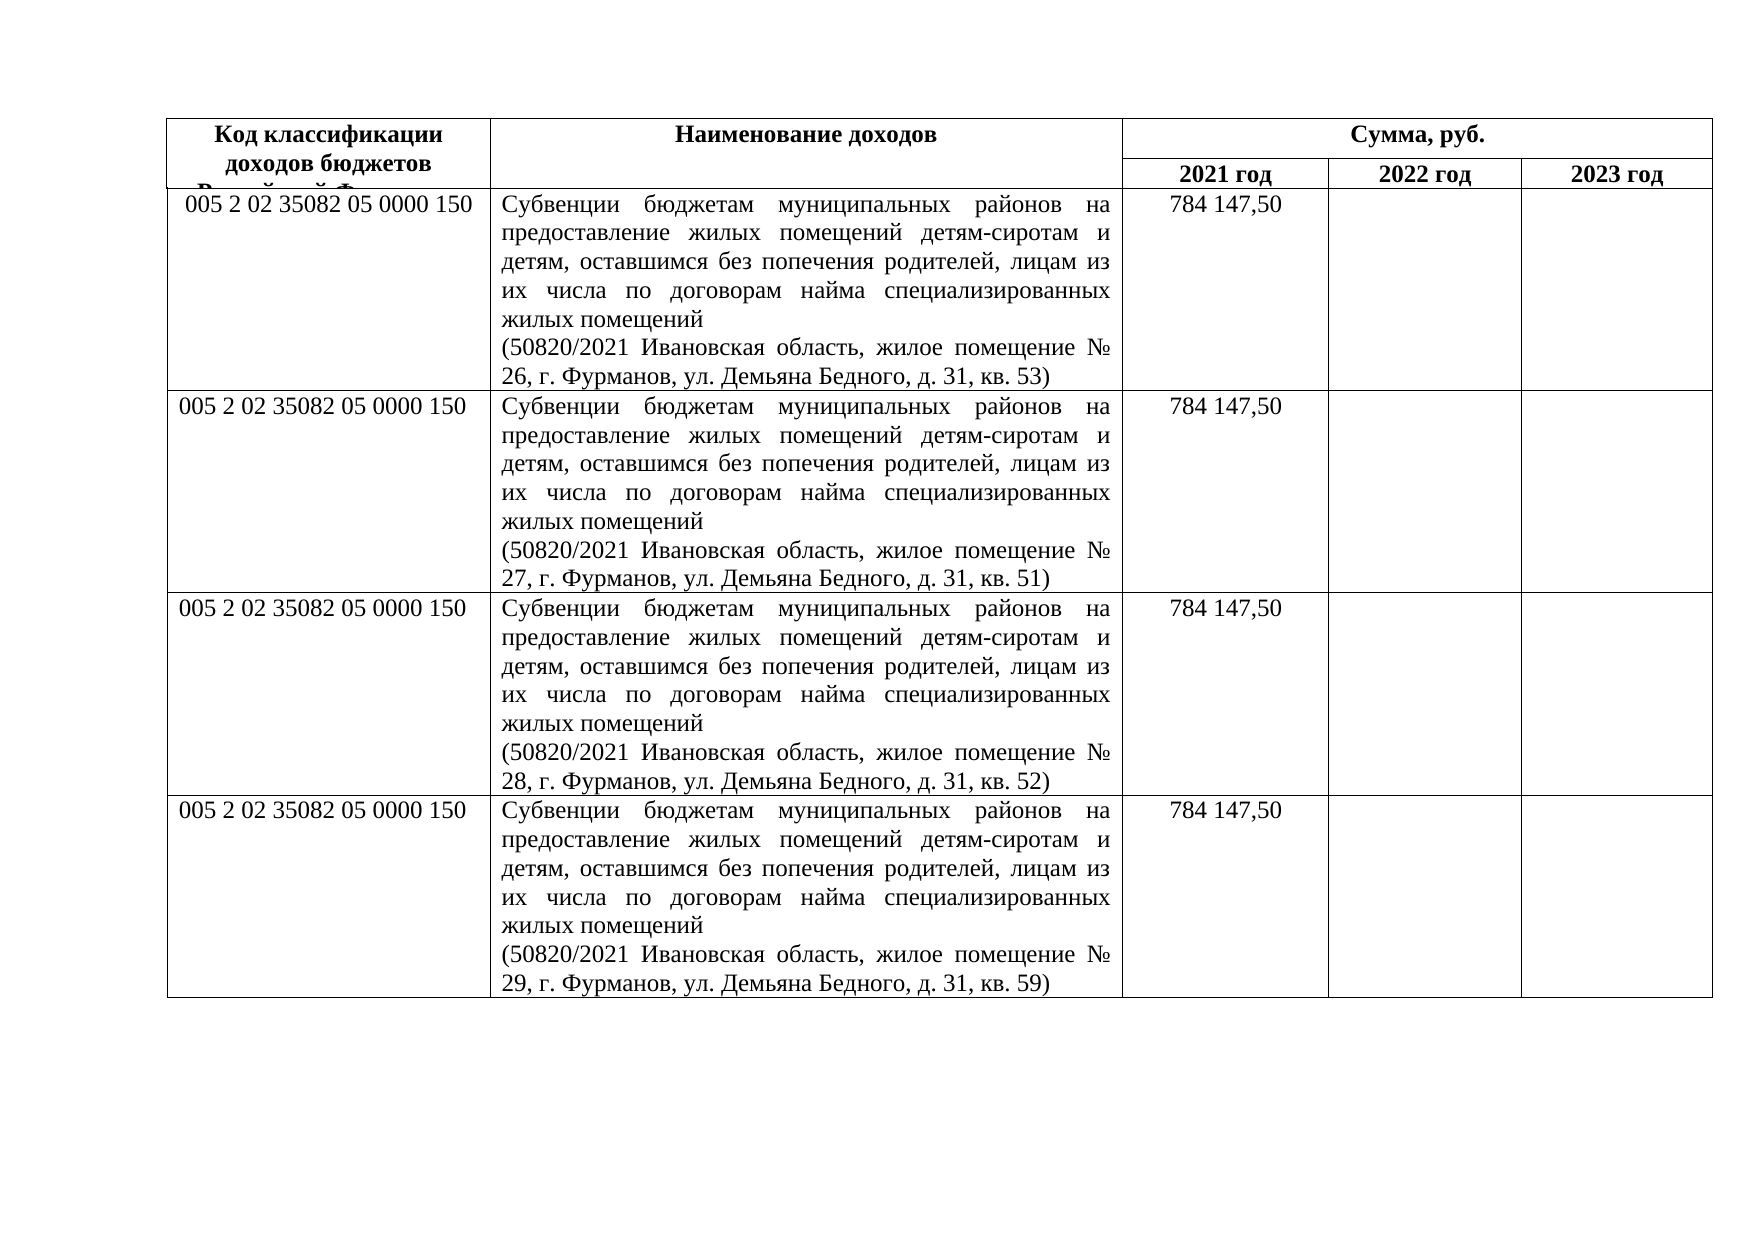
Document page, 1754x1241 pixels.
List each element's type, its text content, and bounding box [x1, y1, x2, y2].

table_cell [1329, 796, 1521, 997]
table_cell 005 2 02 35082 05 0000 150 [168, 796, 490, 997]
table_cell Субвенции бюджетам муниципальных районов на предоставление жилых помещений детям-сиротам и детям, оставшимся без попечения родителей, лицам из их числа по договорам найма специализированных жилых помещений (50820/2021 Ивановская область, жилое помещение № 27, г. Фурманов, ул. Демьяна Бедного, д. 31, кв. 51) [491, 391, 1122, 592]
table_cell 005 2 02 35082 05 0000 150 [168, 593, 490, 794]
table_cell [1522, 391, 1712, 592]
table_cell 005 2 02 35082 05 0000 150 [168, 391, 490, 592]
table_cell [1522, 189, 1712, 390]
table_cell 784 147,50 [1123, 796, 1328, 997]
table_cell 2023 год [1522, 159, 1712, 188]
table_cell 784 147,50 [1123, 391, 1328, 592]
table_cell [1329, 593, 1521, 794]
table_header Сумма, руб. [1123, 119, 1712, 158]
table_cell [1329, 391, 1521, 592]
table_cell 784 147,50 [1123, 189, 1328, 390]
table_header Код классификации доходов бюджетов Российской Федерации [167, 119, 490, 188]
table_cell Субвенции бюджетам муниципальных районов на предоставление жилых помещений детям-сиротам и детям, оставшимся без попечения родителей, лицам из их числа по договорам найма специализированных жилых помещений (50820/2021 Ивановская область, жилое помещение № 28, г. Фурманов, ул. Демьяна Бедного, д. 31, кв. 52) [491, 593, 1122, 794]
table_header Наименование доходов [491, 119, 1122, 188]
table_cell [1522, 796, 1712, 997]
table_cell Субвенции бюджетам муниципальных районов на предоставление жилых помещений детям-сиротам и детям, оставшимся без попечения родителей, лицам из их числа по договорам найма специализированных жилых помещений (50820/2021 Ивановская область, жилое помещение № 26, г. Фурманов, ул. Демьяна Бедного, д. 31, кв. 53) [491, 189, 1122, 390]
table_cell 005 2 02 35082 05 0000 150 [168, 189, 490, 390]
table_cell 2021 год [1123, 159, 1328, 188]
table_cell Субвенции бюджетам муниципальных районов на предоставление жилых помещений детям-сиротам и детям, оставшимся без попечения родителей, лицам из их числа по договорам найма специализированных жилых помещений (50820/2021 Ивановская область, жилое помещение № 29, г. Фурманов, ул. Демьяна Бедного, д. 31, кв. 59) [491, 796, 1122, 997]
table_cell [1329, 189, 1521, 390]
table_cell 784 147,50 [1123, 593, 1328, 794]
table_cell [1522, 593, 1712, 794]
table_cell 2022 год [1329, 159, 1521, 188]
